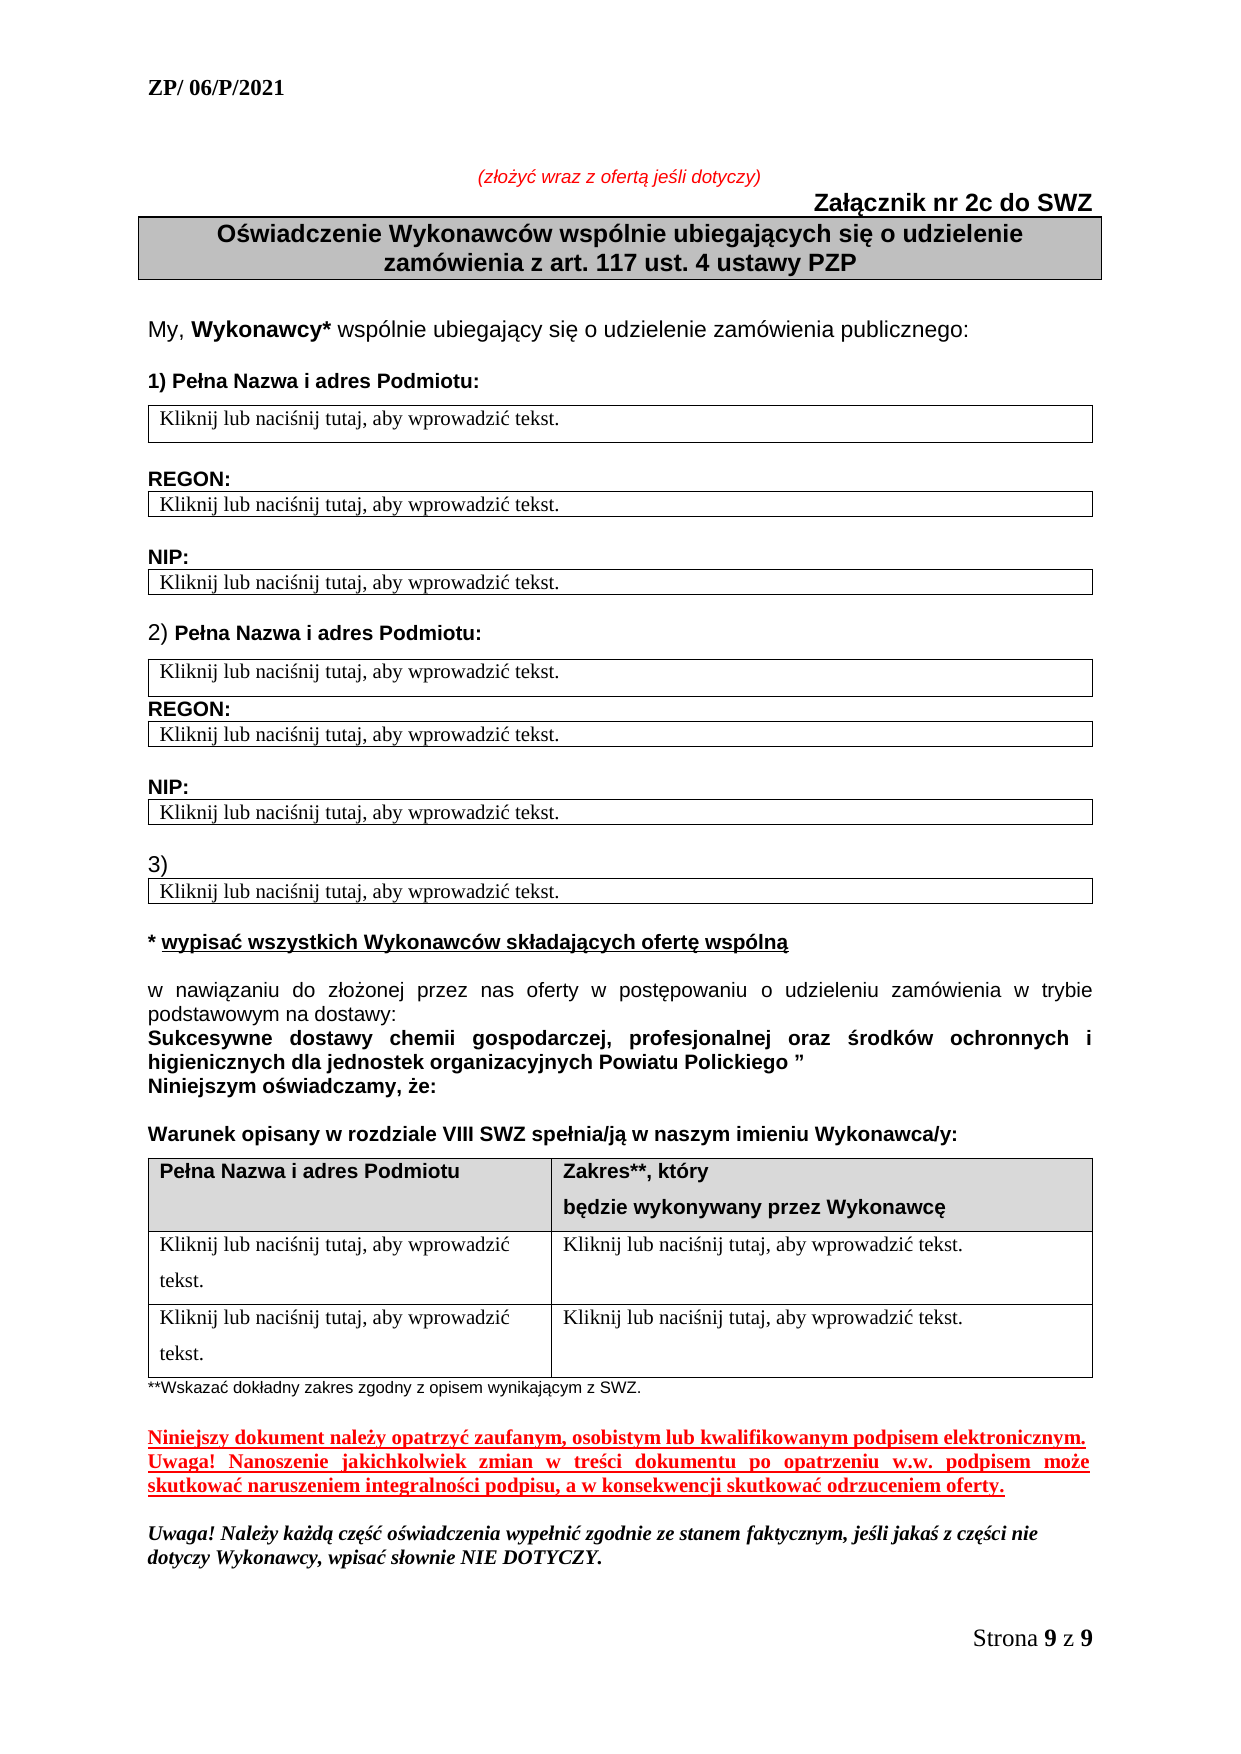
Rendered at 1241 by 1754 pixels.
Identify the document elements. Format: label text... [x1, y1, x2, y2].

text w nawiązaniu do złożonej przez nas oferty w postępowaniu o udzieleniu zamówienia w trybie podstawowym na dostawy: [148, 978, 1093, 1026]
text * wypisać wszystkich Wykonawców składających ofertę wspólną [148, 930, 1093, 954]
text 1) Pełna Nazwa i adres Podmiotu: [148, 369, 1093, 393]
text REGON: [148, 697, 1093, 721]
table_header Zakres**, który będzie wykonywany przez Wykonawcę [552, 1159, 1092, 1231]
text Załącznik nr 2c do SWZ [148, 188, 1093, 216]
table_header Pełna Nazwa i adres Podmiotu [149, 1159, 551, 1231]
text NIP: [148, 545, 1093, 569]
text Niniejszym oświadczamy, że: [148, 1074, 1093, 1098]
text (złożyć wraz z ofertą jeśli dotyczy) [148, 166, 1093, 188]
text 3) [148, 851, 1093, 877]
text REGON: [148, 467, 1093, 491]
text Warunek opisany w rozdziale VIII SWZ spełnia/ją w naszym imieniu Wykonawca/y: [148, 1122, 1093, 1146]
text Sukcesywne dostawy chemii gospodarczej, profesjonalnej oraz środków ochronnych i higienicznych dla jednostek organizacyjnych Powiatu Polickiego ” [148, 1026, 1093, 1074]
text NIP: [148, 775, 1093, 799]
text **Wskazać dokładny zakres zgodny z opisem wynikającym z SWZ. [148, 1378, 1093, 1397]
text My, Wykonawcy* wspólnie ubiegający się o udzielenie zamówienia publicznego: [148, 316, 1093, 342]
text Oświadczenie Wykonawców wspólnie ubiegających się o udzielenie zamówienia z art. 117 ust. 4 ustawy PZP [139, 218, 1101, 279]
text 2) Pełna Nazwa i adres Podmiotu: [148, 619, 1093, 645]
